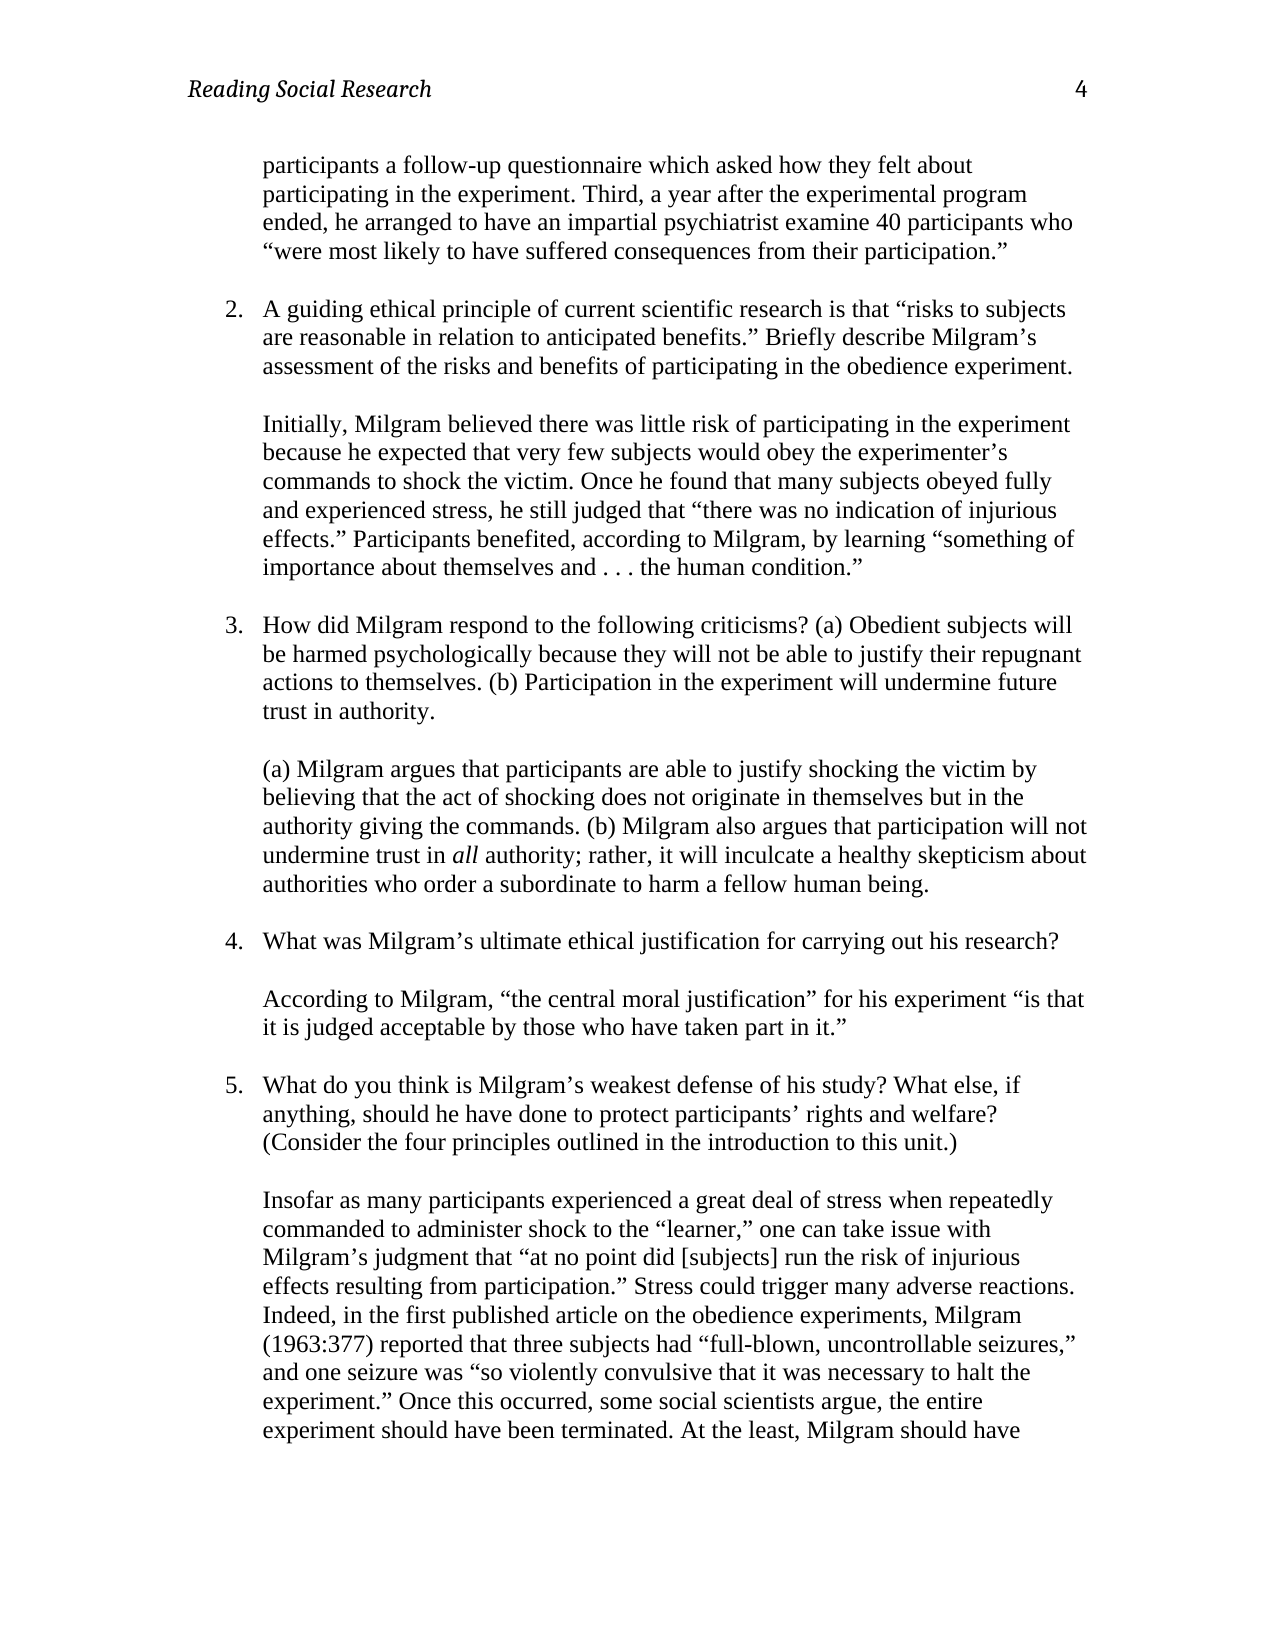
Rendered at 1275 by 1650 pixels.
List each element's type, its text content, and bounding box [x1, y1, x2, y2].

list A guiding ethical principle of current scientific research is that “risks to subjects are reasonable in relation to anticipated benefits.” Briefly describe Milgram’s assessment of the risks and benefits of participating in the obedience experiment. [225, 294, 1087, 380]
list How did Milgram respond to the following criticisms? (a) Obedient subjects will be harmed psychologically because they will not be able to justify their repugnant actions to themselves. (b) Participation in the experiment will undermine future trust in authority. [225, 610, 1087, 725]
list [262, 1185, 1087, 1444]
list (a) Milgram argues that participants are able to justify shocking the victim by believing that the act of shocking does not originate in themselves but in the authority giving the commands. (b) Milgram also argues that participation will not undermine trust in all authority; rather, it will inculcate a healthy skepticism about authorities who order a subordinate to harm a fellow human being. [262, 754, 1087, 897]
list What was Milgram’s ultimate ethical justification for carrying out his research? [225, 926, 1087, 955]
list According to Milgram, “the central moral justification” for his experiment “is that it is judged acceptable by those who have taken part in it.” [262, 984, 1087, 1041]
list What do you think is Milgram’s weakest defense of his study? What else, if anything, should he have done to protect participants’ rights and welfare? (Consider the four principles outlined in the introduction to this unit.) [225, 1070, 1087, 1156]
list Initially, Milgram believed there was little risk of participating in the experiment because he expected that very few subjects would obey the experimenter’s commands to shock the victim. Once he found that many subjects obeyed fully and experienced stress, he still judged that “there was no indication of injurious effects.” Participants benefited, according to Milgram, by learning “something of importance about themselves and . . . the human condition.” [262, 409, 1087, 581]
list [262, 150, 1087, 265]
